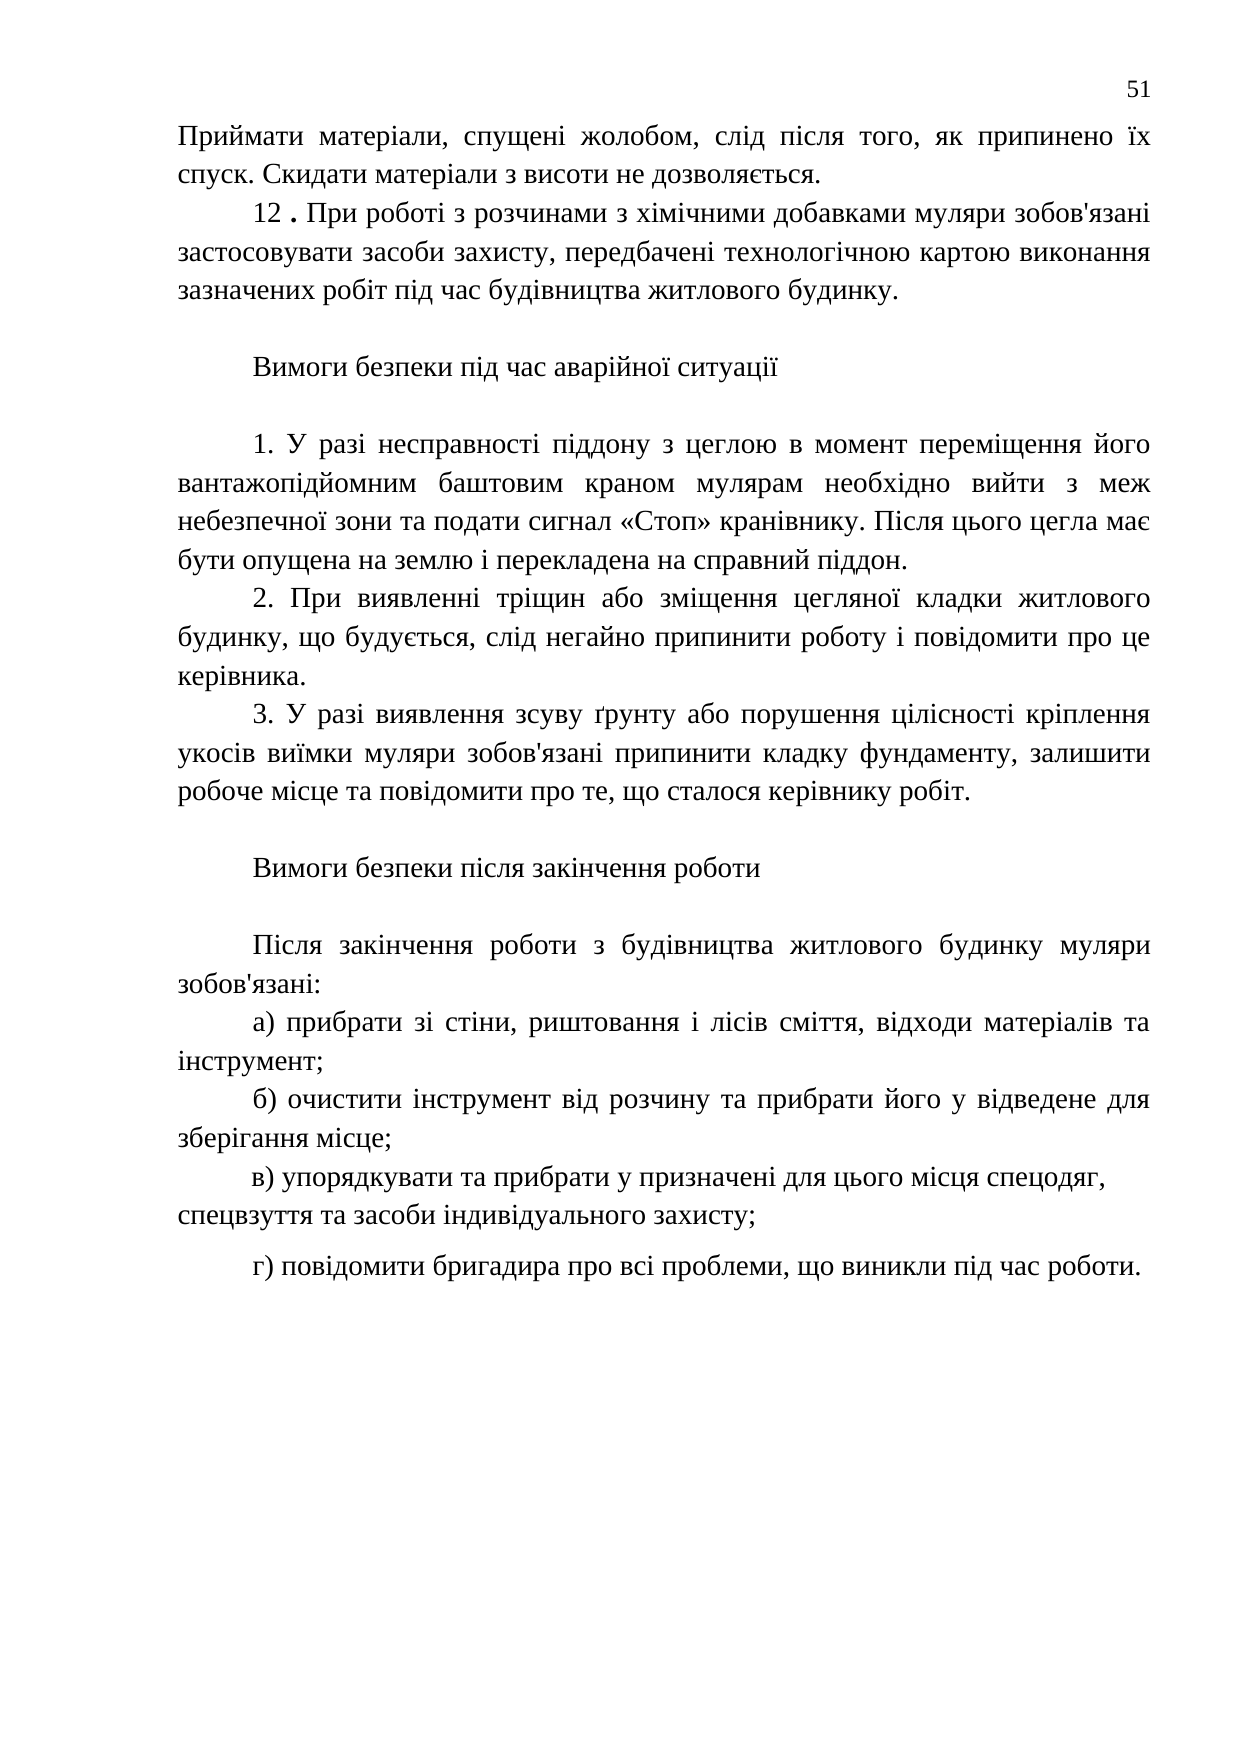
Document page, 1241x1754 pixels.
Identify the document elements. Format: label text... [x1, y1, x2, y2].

text в) упорядкувати та прибрати у призначені для цього місця спецодяг, спецвзуття та засоби індивідуального захисту; [177, 1159, 1152, 1231]
text 1. У разі несправності піддону з цеглою в момент переміщення його вантажопідйомним баштовим краном мулярам необхідно вийти з меж небезпечної зони та подати сигнал «Стоп» кранівнику. Після цього цегла має бути опущена на землю і перекладена на справний піддон. [177, 426, 1152, 576]
text 3. У разі виявлення зсуву ґрунту або порушення цілісності кріплення укосів виїмки муляри зобов'язані припинити кладку фундаменту, залишити робоче місце та повідомити про те, що сталося керівнику робіт. [177, 696, 1152, 807]
text Вимоги безпеки після закінчення роботи [177, 850, 1152, 884]
text 12 . При роботі з розчинами з хімічними добавками муляри зобов'язані застосовувати засоби захисту, передбачені технологічною картою виконання зазначених робіт під час будівництва житлового будинку. [177, 195, 1152, 306]
text 2. При виявленні тріщин або зміщення цегляної кладки житлового будинку, що будується, слід негайно припинити роботу і повідомити про це керівника. [177, 581, 1152, 691]
text а) прибрати зі стіни, риштовання і лісів сміття, відходи матеріалів та інструмент; [177, 1004, 1152, 1077]
text г) повідомити бригадира про всі проблеми, що виникли під час роботи. [177, 1248, 1152, 1282]
text б) очистити інструмент від розчину та прибрати його у відведене для зберігання місце; [177, 1082, 1152, 1154]
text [177, 118, 1152, 190]
text Вимоги безпеки під час аварійної ситуації [177, 349, 1152, 383]
text Після закінчення роботи з будівництва житлового будинку муляри зобов'язані: [177, 927, 1152, 999]
